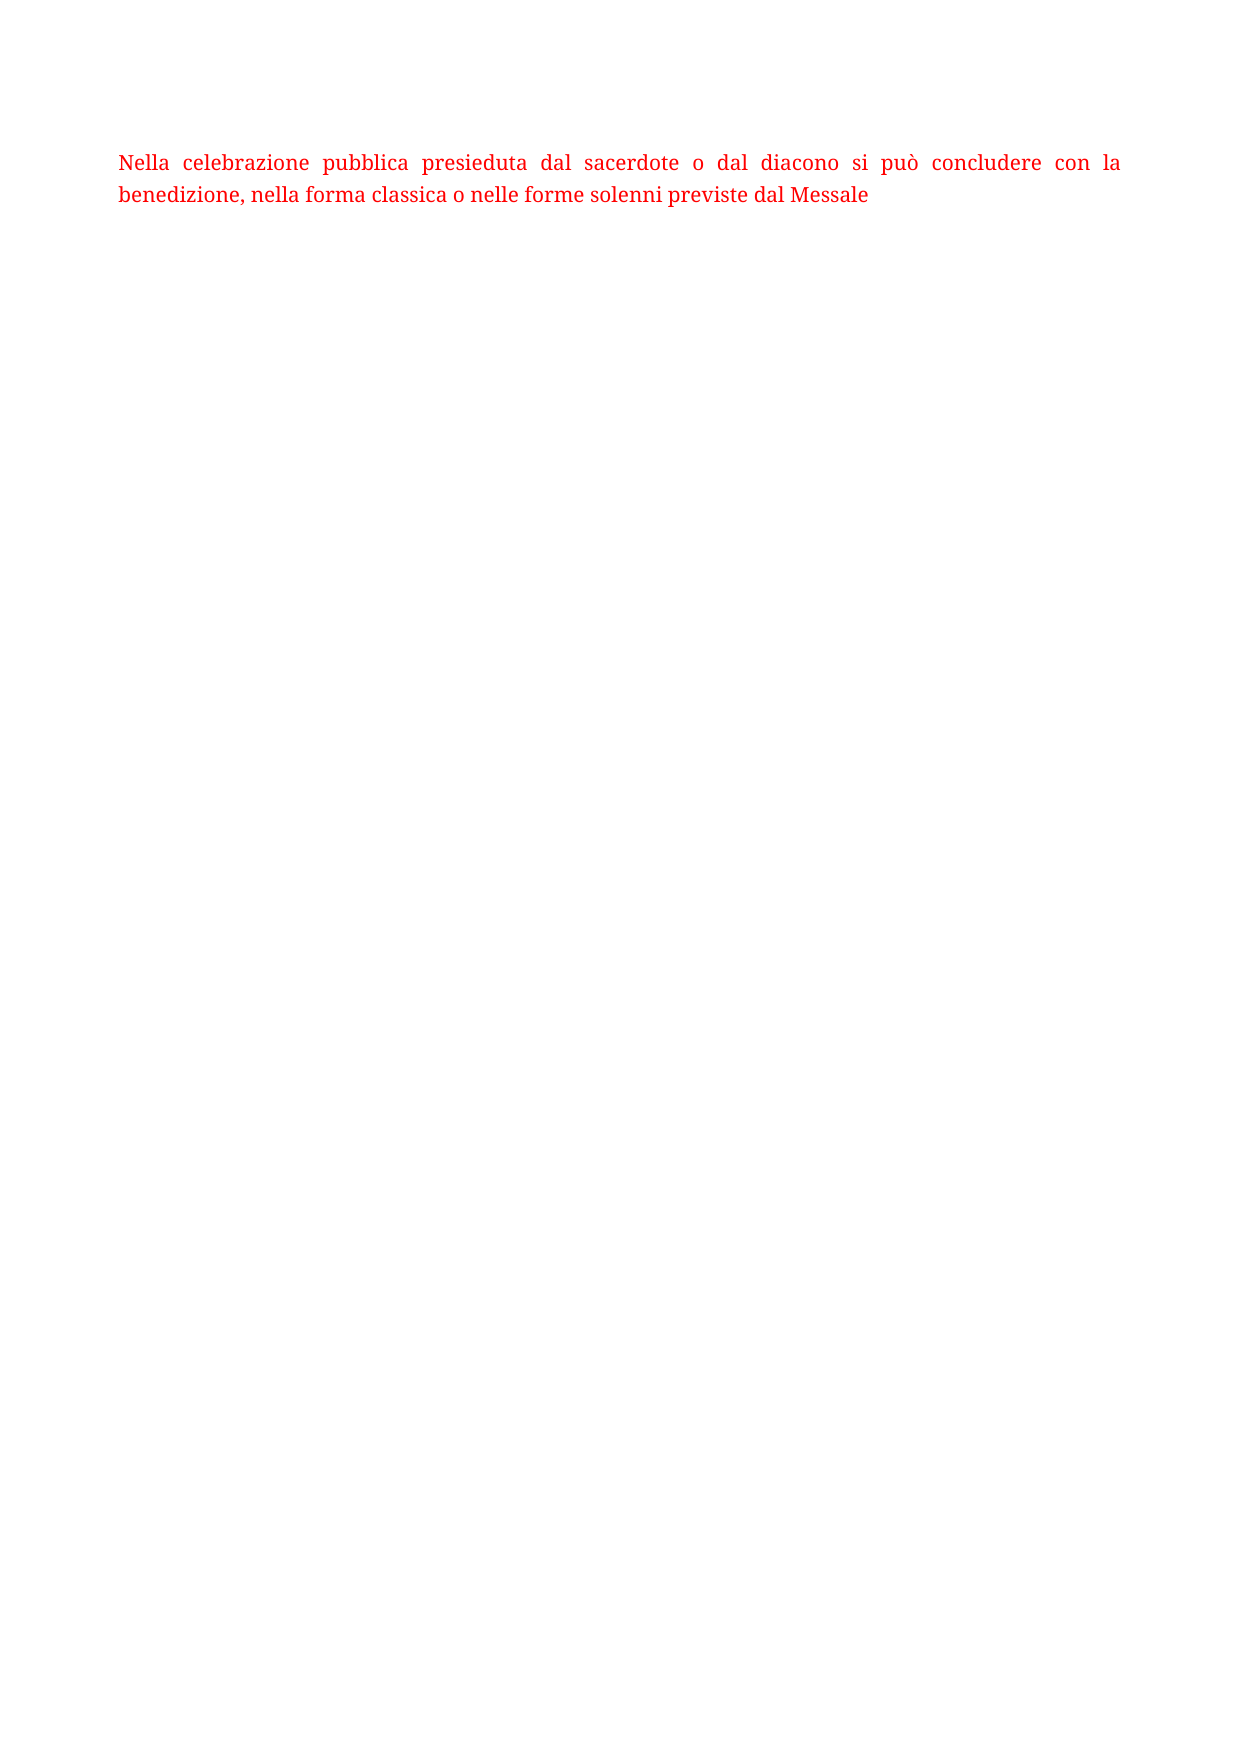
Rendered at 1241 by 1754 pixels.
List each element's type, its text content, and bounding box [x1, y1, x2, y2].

text Nella celebrazione pubblica presieduta dal sacerdote o dal diacono si può concludere con la benedizione, nella forma classica o nelle forme solenni previste dal Messale [118, 148, 1122, 209]
